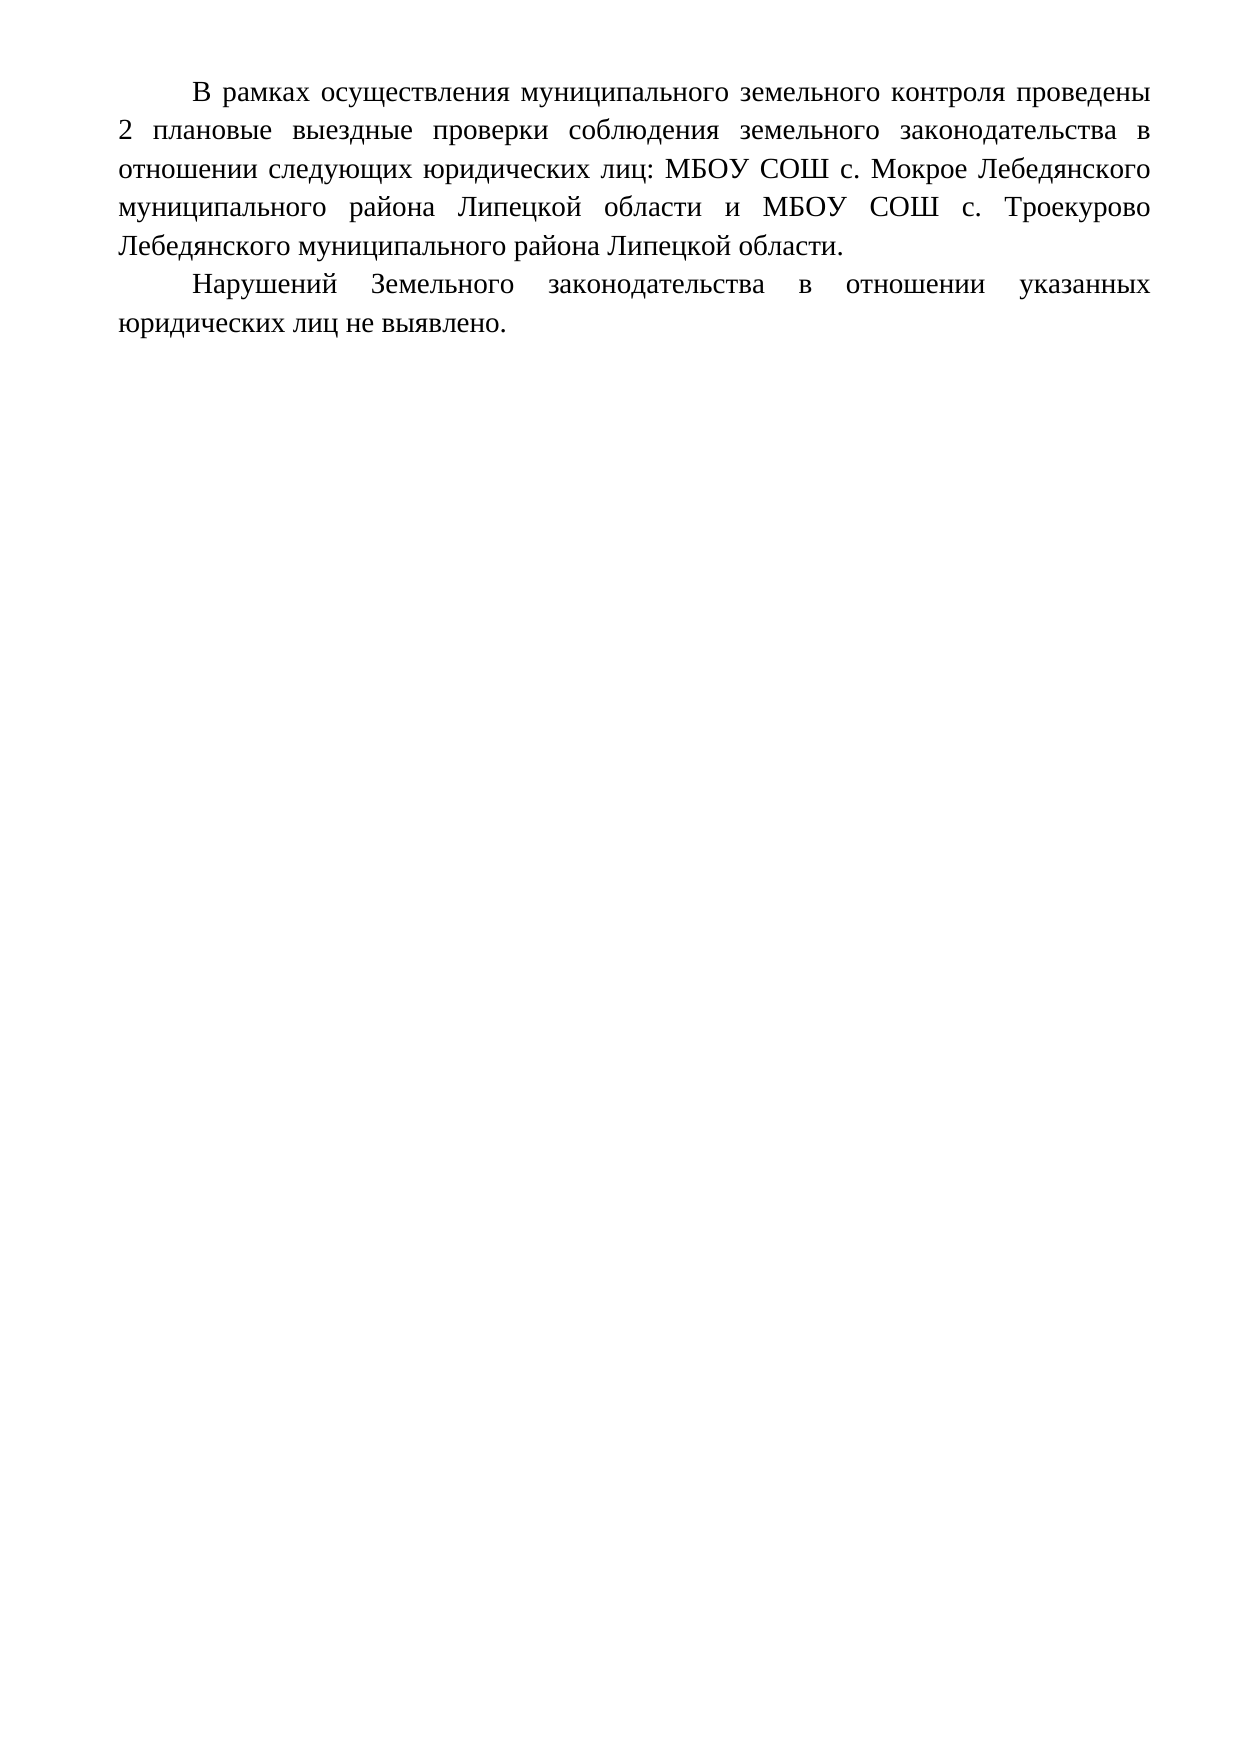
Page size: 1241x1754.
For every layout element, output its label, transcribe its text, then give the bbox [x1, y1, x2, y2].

text В рамках осуществления муниципального земельного контроля проведены 2 плановые выездные проверки соблюдения земельного законодательства в отношении следующих юридических лиц: МБОУ СОШ с. Мокрое Лебедянского муниципального района Липецкой области и МБОУ СОШ с. Троекурово Лебедянского муниципального района Липецкой области. [118, 74, 1152, 262]
text Нарушений Земельного законодательства в отношении указанных юридических лиц не выявлено. [118, 267, 1152, 339]
